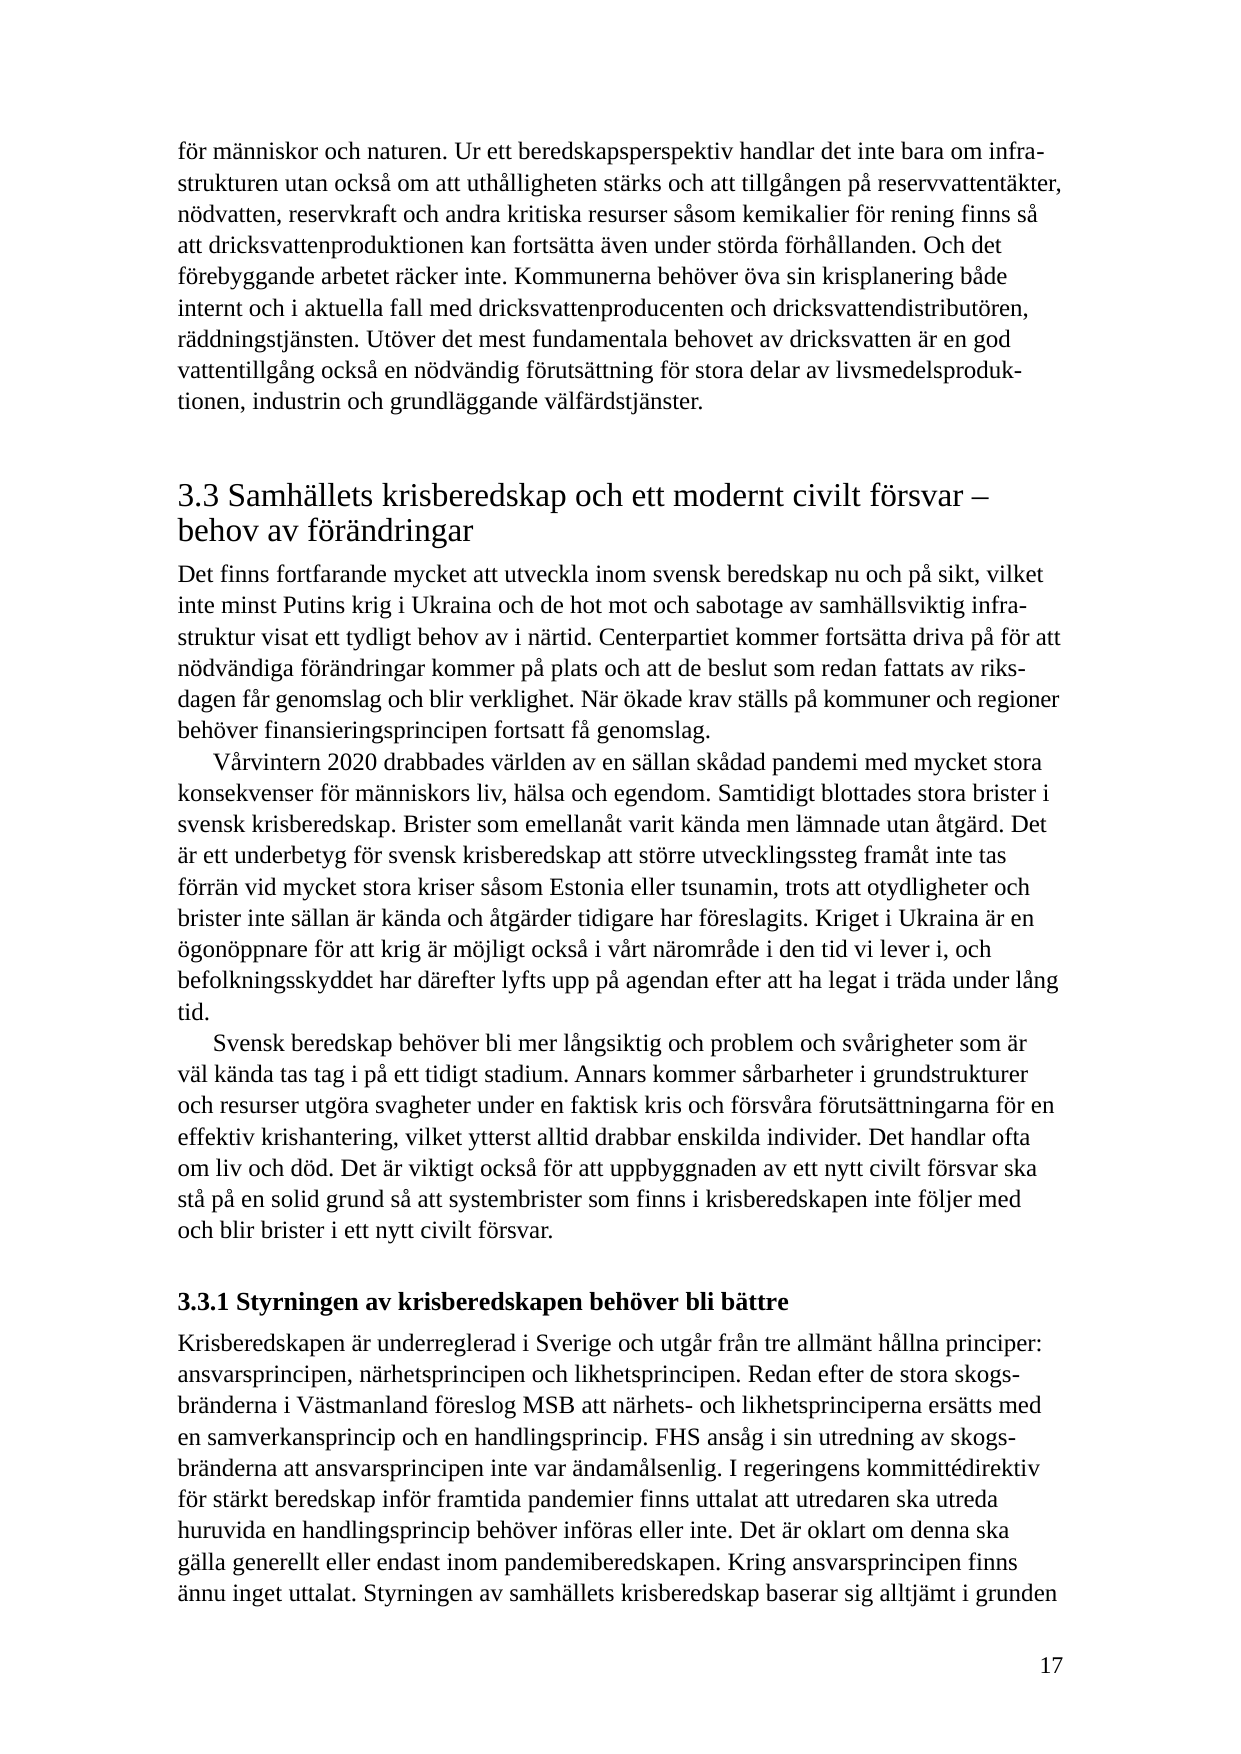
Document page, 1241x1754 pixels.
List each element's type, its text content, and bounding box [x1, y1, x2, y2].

text Styrningen av krisberedskapen behöver bli bättre [177, 1282, 1063, 1317]
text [177, 134, 1063, 415]
text Samhällets krisberedskap och ett modernt civilt försvar – behov av förändringar [177, 478, 1063, 548]
text Det finns fortfarande mycket att utveckla inom svensk beredskap nu och på sikt, vilket inte minst Putins krig i Ukraina och de hot mot och sabotage av samhällsviktig infrastruktur visat ett tydligt behov av i närtid. Centerpartiet kommer fortsätta driva på för att nödvändiga förändringar kommer på plats och att de beslut som redan fattats av riksdagen får genomslag och blir verklighet. När ökade krav ställs på kommuner och regioner behöver finansieringsprincipen fortsatt få genomslag. [177, 557, 1063, 744]
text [177, 1326, 1063, 1607]
text Svensk beredskap behöver bli mer långsiktig och problem och svårigheter som är väl kända tas tag i på ett tidigt stadium. Annars kommer sårbarheter i grundstrukturer och resurser utgöra svagheter under en faktisk kris och försvåra förutsättningarna för en effektiv krishantering, vilket ytterst alltid drabbar enskilda individer. Det handlar ofta om liv och död. Det är viktigt också för att uppbyggnaden av ett nytt civilt försvar ska stå på en solid grund så att systembrister som finns i krisberedskapen inte följer med och blir brister i ett nytt civilt försvar. [177, 1026, 1063, 1244]
text Vårvintern 2020 drabbades världen av en sällan skådad pandemi med mycket stora konsekvenser för människors liv, hälsa och egendom. Samtidigt blottades stora brister i svensk krisberedskap. Brister som emellanåt varit kända men lämnade utan åtgärd. Det är ett underbetyg för svensk krisberedskap att större utvecklingssteg framåt inte tas förrän vid mycket stora kriser såsom Estonia eller tsunamin, trots att otydligheter och brister inte sällan är kända och åtgärder tidigare har föreslagits. Kriget i Ukraina är en ögonöppnare för att krig är möjligt också i vårt närområde i den tid vi lever i, och befolkningsskyddet har därefter lyfts upp på agendan efter att ha legat i träda under lång tid. [177, 744, 1063, 1026]
